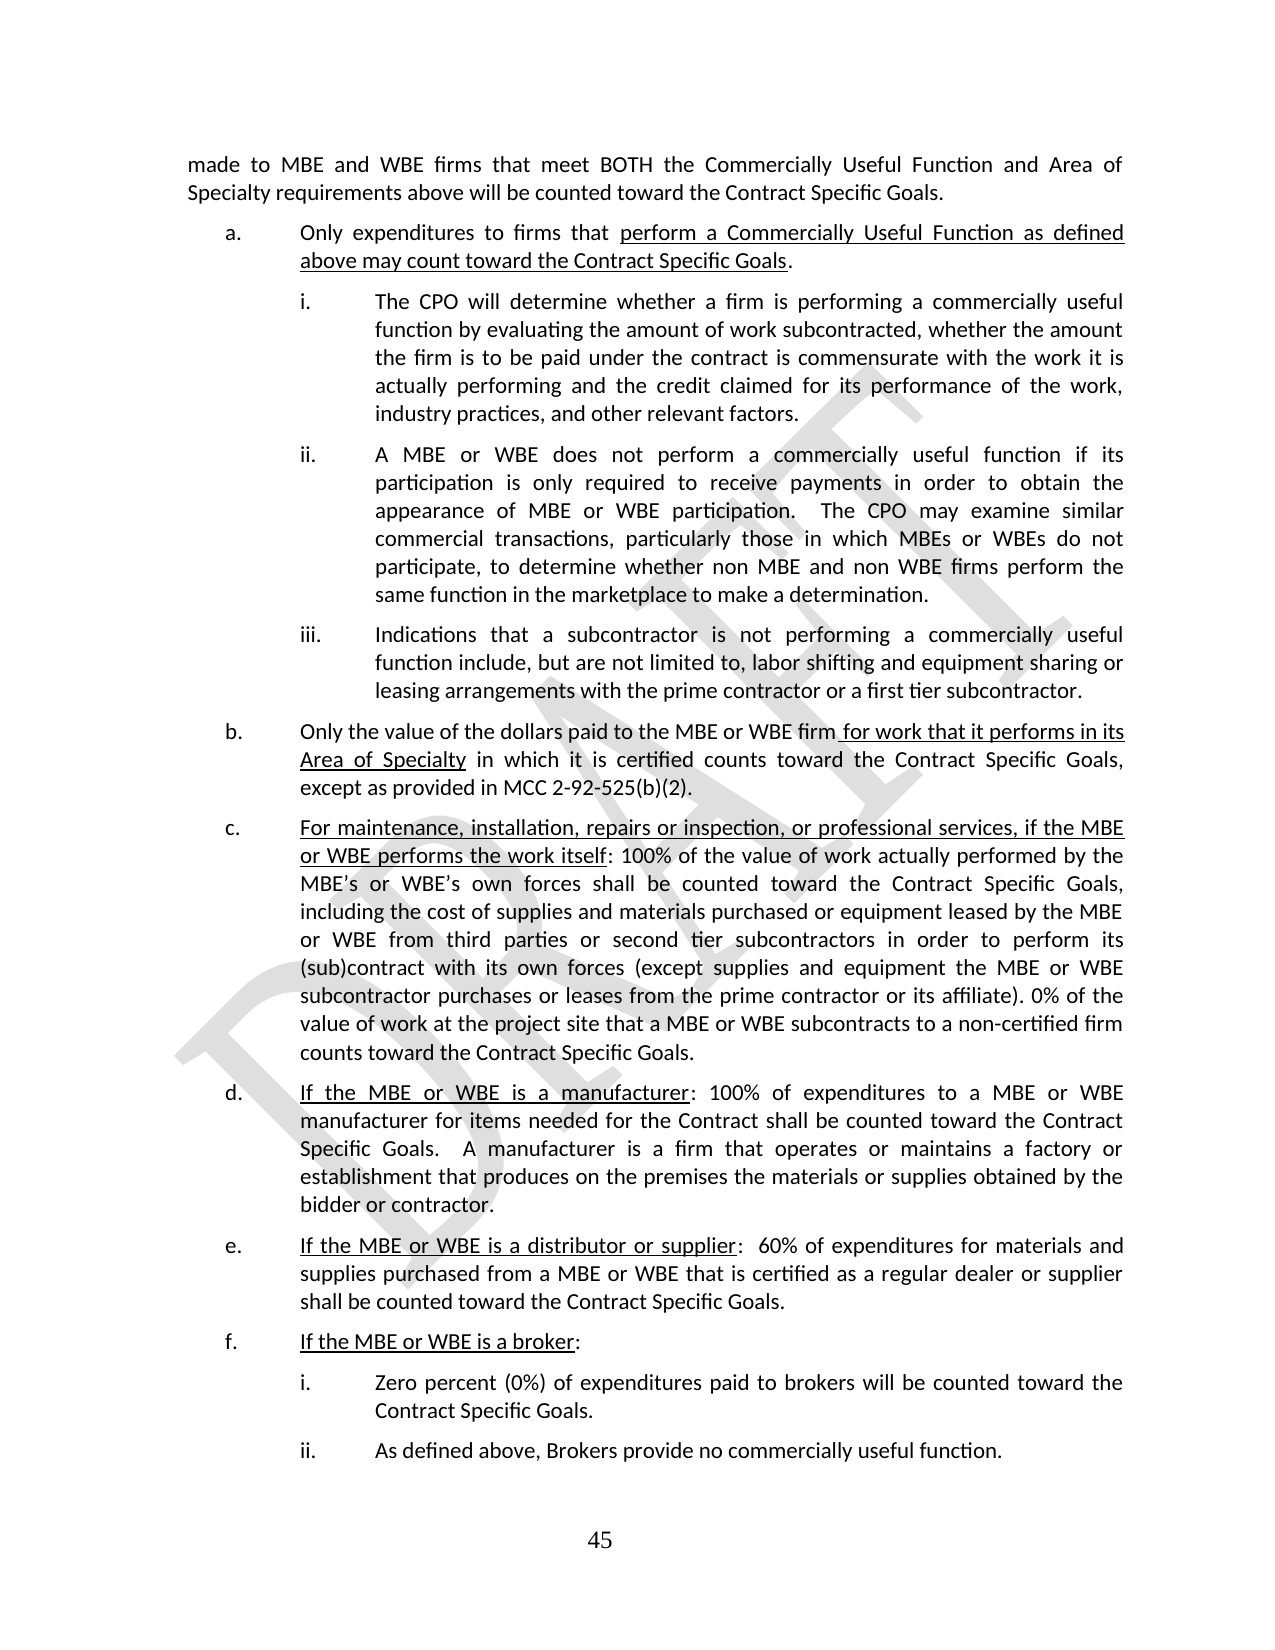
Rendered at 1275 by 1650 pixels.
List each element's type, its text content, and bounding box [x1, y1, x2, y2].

text ii. A MBE or WBE does not perform a commercially useful function if its participation is only required to receive payments in order to obtain the appearance of MBE or WBE participation. The CPO may examine similar commercial transactions, particularly those in which MBEs or WBEs do not participate, to determine whether non MBE and non WBE firms perform the same function in the marketplace to make a determination. [300, 440, 1125, 608]
text d. If the MBE or WBE is a manufacturer: 100% of expenditures to a MBE or WBE manufacturer for items needed for the Contract shall be counted toward the Contract Specific Goals. A manufacturer is a firm that operates or maintains a factory or establishment that produces on the premises the materials or supplies obtained by the bidder or contractor. [225, 1078, 1125, 1218]
text e. If the MBE or WBE is a distributor or supplier: 60% of expenditures for materials and supplies purchased from a MBE or WBE that is certified as a regular dealer or supplier shall be counted toward the Contract Specific Goals. [225, 1231, 1125, 1315]
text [187, 150, 1125, 206]
text i. Zero percent (0%) of expenditures paid to brokers will be counted toward the Contract Specific Goals. [300, 1368, 1125, 1424]
text f. If the MBE or WBE is a broker: [187, 1327, 1125, 1355]
text a. Only expenditures to firms that perform a Commercially Useful Function as defined above may count toward the Contract Specific Goals. [225, 218, 1125, 274]
text b. Only the value of the dollars paid to the MBE or WBE firm for work that it performs in its Area of Specialty in which it is certified counts toward the Contract Specific Goals, except as provided in MCC 2-92-525(b)(2). [225, 717, 1125, 801]
text ii. As defined above, Brokers provide no commercially useful function. [300, 1436, 1125, 1464]
text c. For maintenance, installation, repairs or inspection, or professional services, if the MBE or WBE performs the work itself: 100% of the value of work actually performed by the MBE’s or WBE’s own forces shall be counted toward the Contract Specific Goals, including the cost of supplies and materials purchased or equipment leased by the MBE or WBE from third parties or second tier subcontractors in order to perform its (sub)contract with its own forces (except supplies and equipment the MBE or WBE subcontractor purchases or leases from the prime contractor or its affiliate). 0% of the value of work at the project site that a MBE or WBE subcontracts to a non-certified firm counts toward the Contract Specific Goals. [225, 813, 1125, 1066]
text i. The CPO will determine whether a firm is performing a commercially useful function by evaluating the amount of work subcontracted, whether the amount the firm is to be paid under the contract is commensurate with the work it is actually performing and the credit claimed for its performance of the work, industry practices, and other relevant factors. [300, 287, 1125, 427]
text iii. Indications that a subcontractor is not performing a commercially useful function include, but are not limited to, labor shifting and equipment sharing or leasing arrangements with the prime contractor or a first tier subcontractor. [300, 620, 1125, 704]
